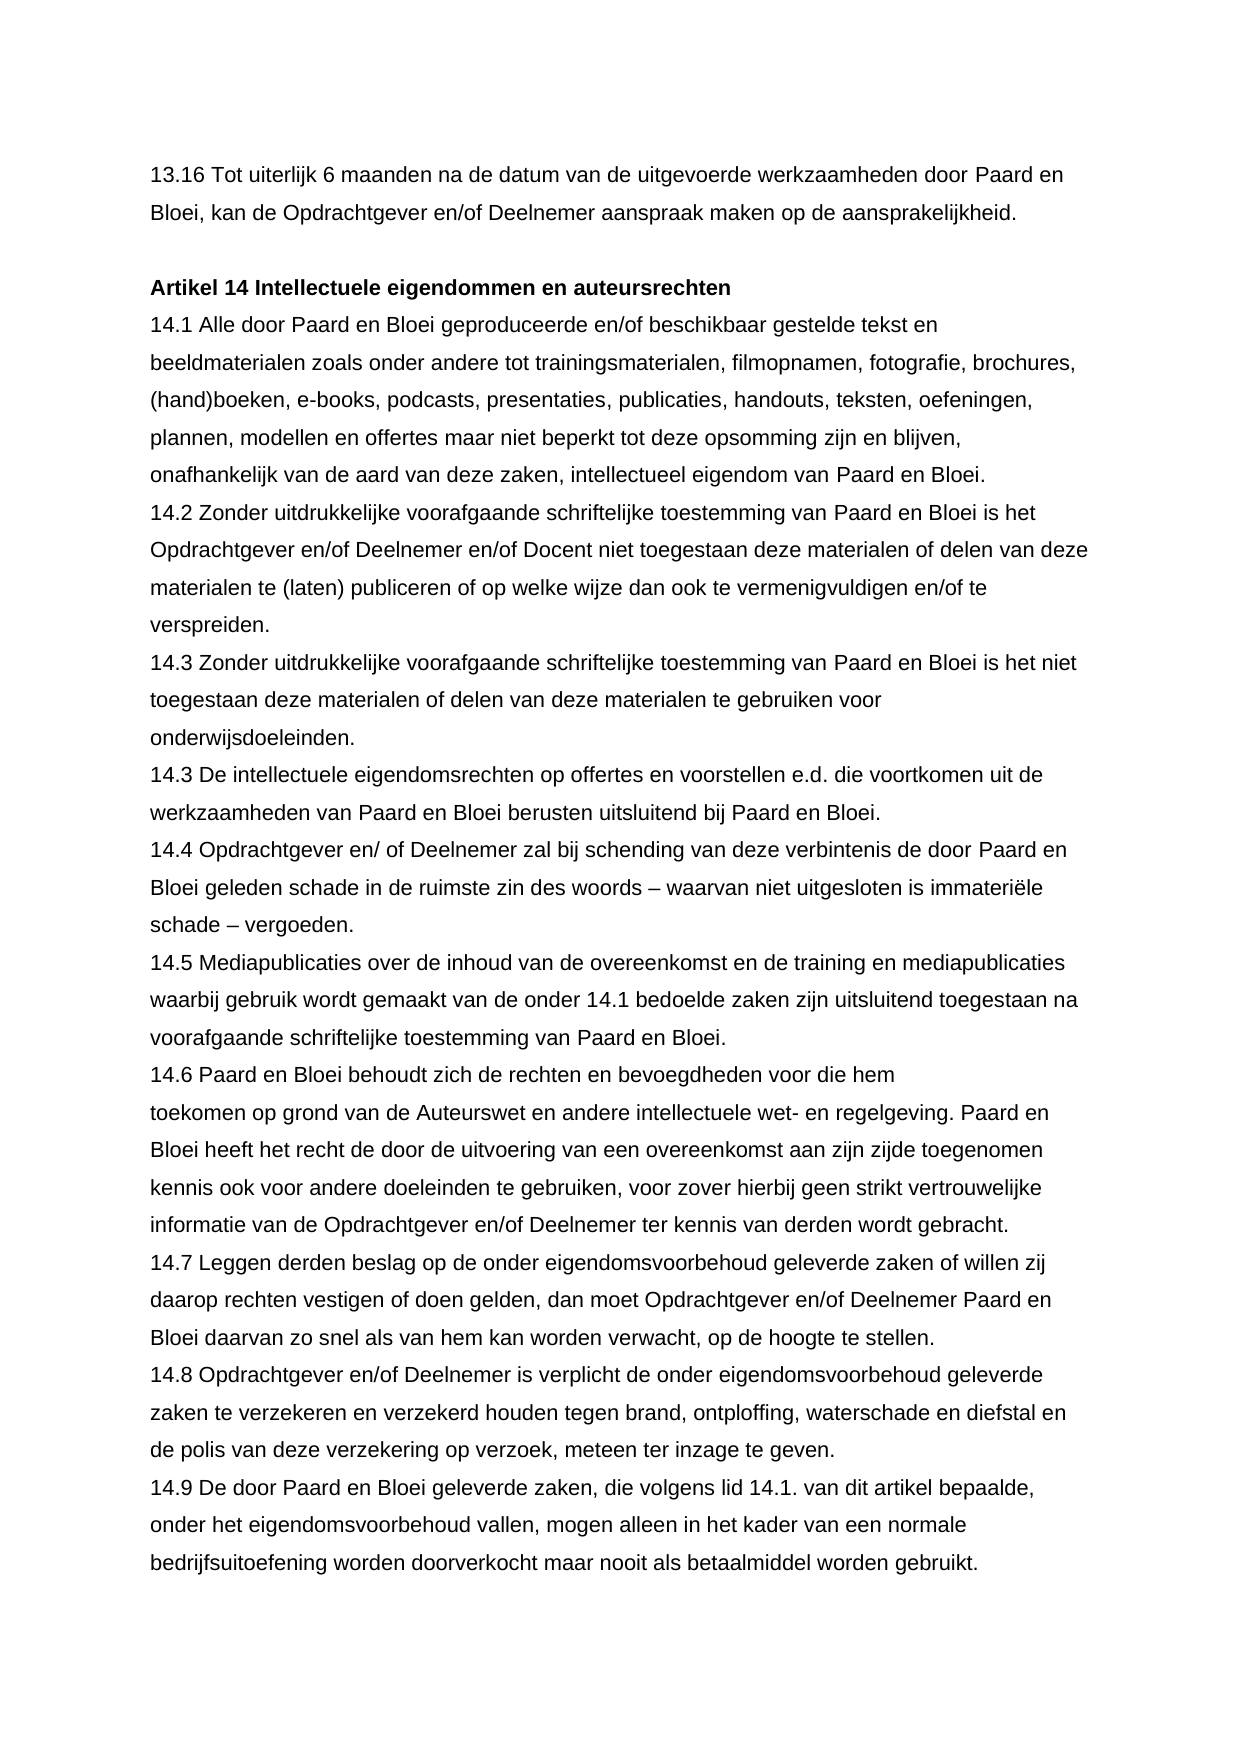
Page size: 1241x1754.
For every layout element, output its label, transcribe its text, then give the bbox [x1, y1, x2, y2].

text 13.16 Tot uiterlijk 6 maanden na de datum van de uitgevoerde werkzaamheden door Paard en Bloei, kan de Opdrachtgever en/of Deelnemer aanspraak maken op de aansprakelijkheid. [150, 150, 1090, 225]
text 14.6 Paard en Bloei behoudt zich de rechten en bevoegdheden voor die hem [150, 1050, 1090, 1087]
text 14.9 De door Paard en Bloei geleverde zaken, die volgens lid 14.1. van dit artikel bepaalde, onder het eigendomsvoorbehoud vallen, mogen alleen in het kader van een normale bedrijfsuitoefening worden doorverkocht maar nooit als betaalmiddel worden gebruikt. [150, 1462, 1090, 1575]
text 14.8 Opdrachtgever en/of Deelnemer is verplicht de onder eigendomsvoorbehoud geleverde zaken te verzekeren en verzekerd houden tegen brand, ontploffing, waterschade en diefstal en de polis van deze verzekering op verzoek, meteen ter inzage te geven. [150, 1350, 1090, 1462]
text Artikel 14 Intellectuele eigendommen en auteursrechten 14.1 Alle door Paard en Bloei geproduceerde en/of beschikbaar gestelde tekst en beeldmaterialen zoals onder andere tot trainingsmaterialen, filmopnamen, fotografie, brochures, (hand)boeken, e-books, podcasts, presentaties, publicaties, handouts, teksten, oefeningen, plannen, modellen en offertes maar niet beperkt tot deze opsomming zijn en blijven, onafhankelijk van de aard van deze zaken, intellectueel eigendom van Paard en Bloei. 14.2 Zonder uitdrukkelijke voorafgaande schriftelijke toestemming van Paard en Bloei is het Opdrachtgever en/of Deelnemer en/of Docent niet toegestaan deze materialen of delen van deze materialen te (laten) publiceren of op welke wijze dan ook te vermenigvuldigen en/of te verspreiden. 14.3 Zonder uitdrukkelijke voorafgaande schriftelijke toestemming van Paard en Bloei is het niet toegestaan deze materialen of delen van deze materialen te gebruiken voor onderwijsdoeleinden. 14.3 De intellectuele eigendomsrechten op offertes en voorstellen e.d. die voortkomen uit de werkzaamheden van Paard en Bloei berusten uitsluitend bij Paard en Bloei. 14.4 Opdrachtgever en/ of Deelnemer zal bij schending van deze verbintenis de door Paard en Bloei geleden schade in de ruimste zin des woords – waarvan niet uitgesloten is immateriële schade – vergoeden. 14.5 Mediapublicaties over de inhoud van de overeenkomst en de training en mediapublicaties waarbij gebruik wordt gemaakt van de onder 14.1 bedoelde zaken zijn uitsluitend toegestaan na voorafgaande schriftelijke toestemming van Paard en Bloei. [150, 262, 1090, 1050]
text toekomen op grond van de Auteurswet en andere intellectuele wet- en regelgeving. Paard en Bloei heeft het recht de door de uitvoering van een overeenkomst aan zijn zijde toegenomen kennis ook voor andere doeleinden te gebruiken, voor zover hierbij geen strikt vertrouwelijke informatie van de Opdrachtgever en/of Deelnemer ter kennis van derden wordt gebracht. [150, 1087, 1090, 1237]
text 14.7 Leggen derden beslag op de onder eigendomsvoorbehoud geleverde zaken of willen zij daarop rechten vestigen of doen gelden, dan moet Opdrachtgever en/of Deelnemer Paard en Bloei daarvan zo snel als van hem kan worden verwacht, op de hoogte te stellen. [150, 1237, 1090, 1350]
